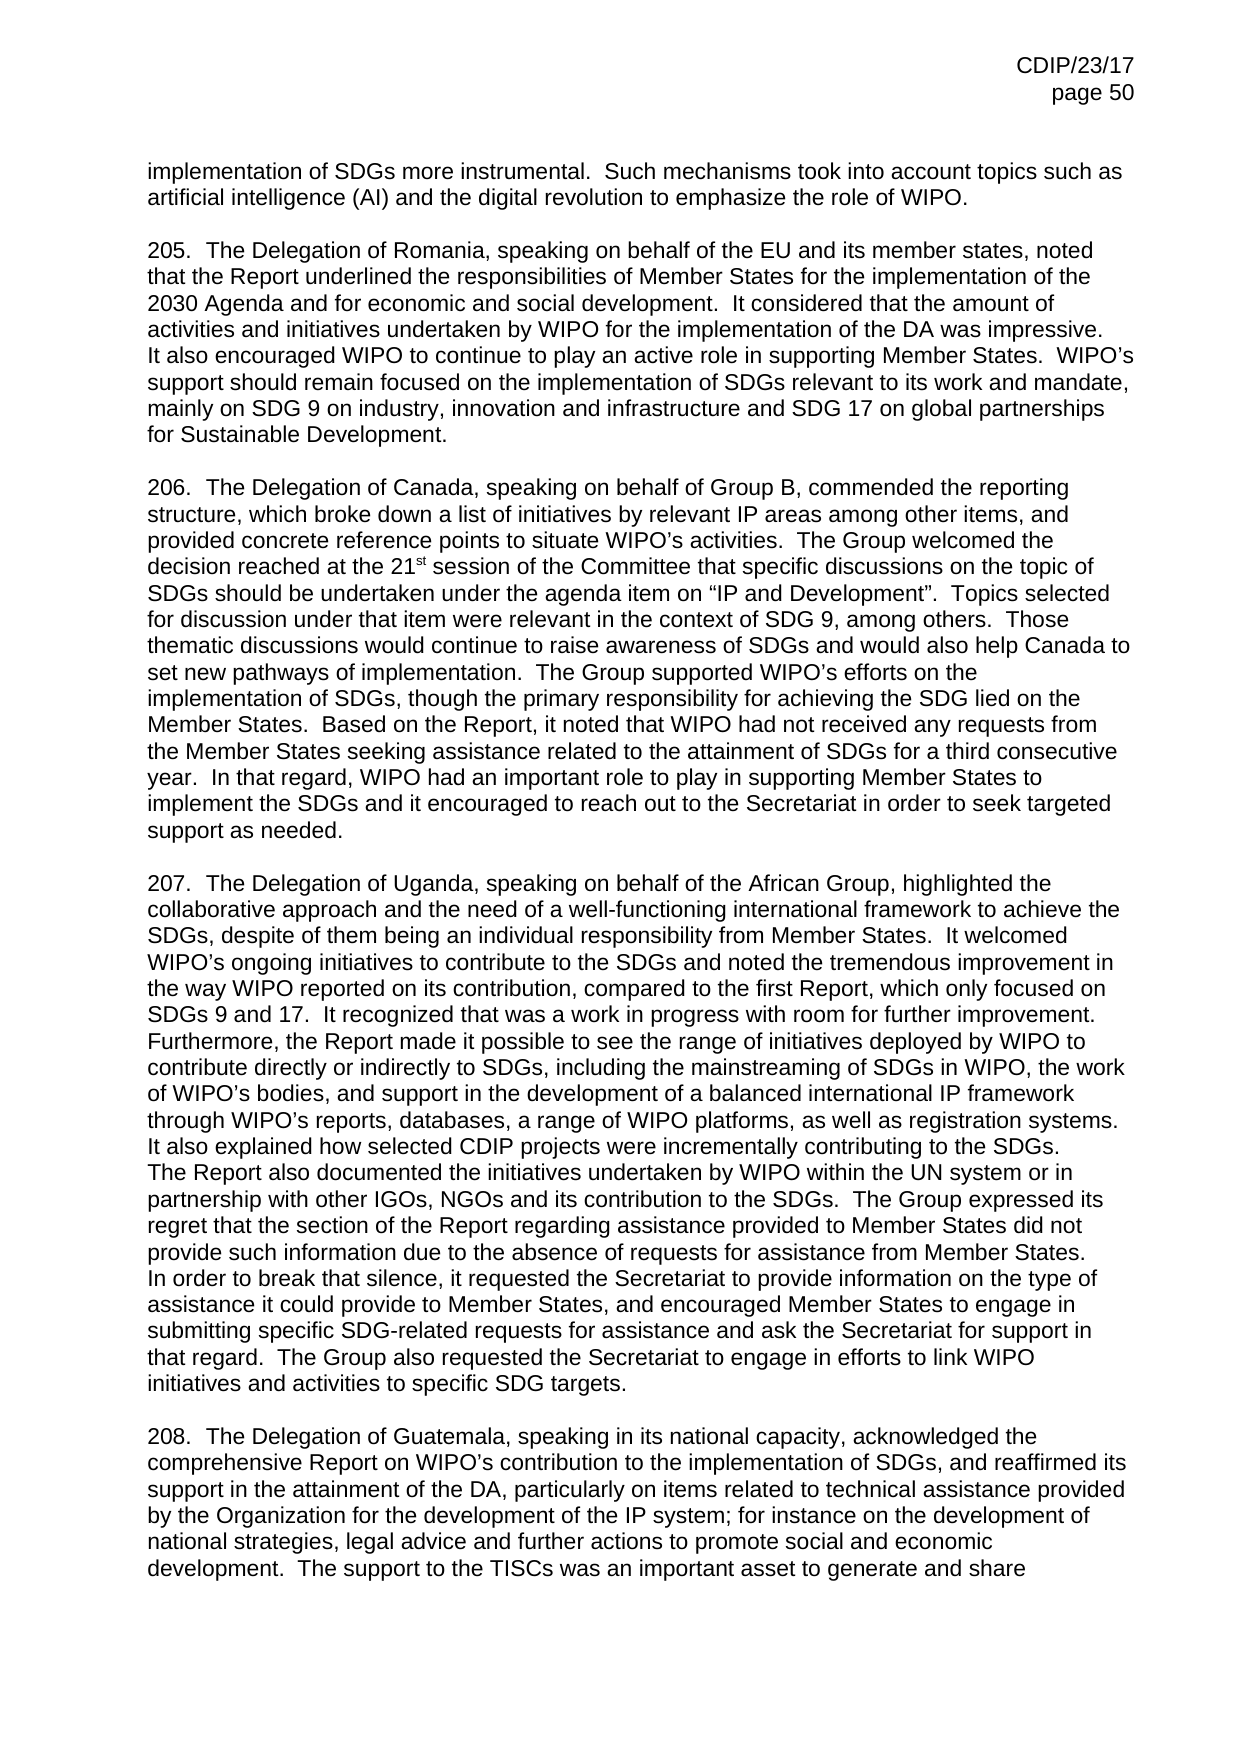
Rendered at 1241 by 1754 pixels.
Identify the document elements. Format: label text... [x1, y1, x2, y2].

list The Delegation of Romania, speaking on behalf of the EU and its member states, noted that the Report underlined the responsibilities of Member States for the implementation of the 2030 Agenda and for economic and social development. It considered that the amount of activities and initiatives undertaken by WIPO for the implementation of the DA was impressive. It also encouraged WIPO to continue to play an active role in supporting Member States. WIPO’s support should remain focused on the implementation of SDGs relevant to its work and mandate, mainly on SDG 9 on industry, innovation and infrastructure and SDG 17 on global partnerships for Sustainable Development. [147, 237, 1134, 448]
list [147, 1423, 1134, 1581]
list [147, 158, 1134, 211]
list The Delegation of Uganda, speaking on behalf of the African Group, highlighted the collaborative approach and the need of a well-functioning international framework to achieve the SDGs, despite of them being an individual responsibility from Member States. It welcomed WIPO’s ongoing initiatives to contribute to the SDGs and noted the tremendous improvement in the way WIPO reported on its contribution, compared to the first Report, which only focused on SDGs 9 and 17. It recognized that was a work in progress with room for further improvement. Furthermore, the Report made it possible to see the range of initiatives deployed by WIPO to contribute directly or indirectly to SDGs, including the mainstreaming of SDGs in WIPO, the work of WIPO’s bodies, and support in the development of a balanced international IP framework through WIPO’s reports, databases, a range of WIPO platforms, as well as registration systems. It also explained how selected CDIP projects were incrementally contributing to the SDGs. The Report also documented the initiatives undertaken by WIPO within the UN system or in partnership with other IGOs, NGOs and its contribution to the SDGs. The Group expressed its regret that the section of the Report regarding assistance provided to Member States did not provide such information due to the absence of requests for assistance from Member States. In order to break that silence, it requested the Secretariat to provide information on the type of assistance it could provide to Member States, and encouraged Member States to engage in submitting specific SDG-related requests for assistance and ask the Secretariat for support in that regard. The Group also requested the Secretariat to engage in efforts to link WIPO initiatives and activities to specific SDG targets. [147, 869, 1134, 1397]
list The Delegation of Canada, speaking on behalf of Group B, commended the reporting structure, which broke down a list of initiatives by relevant IP areas among other items, and provided concrete reference points to situate WIPO’s activities. The Group welcomed the decision reached at the 21st session of the Committee that specific discussions on the topic of SDGs should be undertaken under the agenda item on “IP and Development”. Topics selected for discussion under that item were relevant in the context of SDG 9, among others. Those thematic discussions would continue to raise awareness of SDGs and would also help Canada to set new pathways of implementation. The Group supported WIPO’s efforts on the implementation of SDGs, though the primary responsibility for achieving the SDG lied on the Member States. Based on the Report, it noted that WIPO had not received any requests from the Member States seeking assistance related to the attainment of SDGs for a third consecutive year. In that regard, WIPO had an important role to play in supporting Member States to implement the SDGs and it encouraged to reach out to the Secretariat in order to seek targeted support as needed. [147, 474, 1134, 843]
